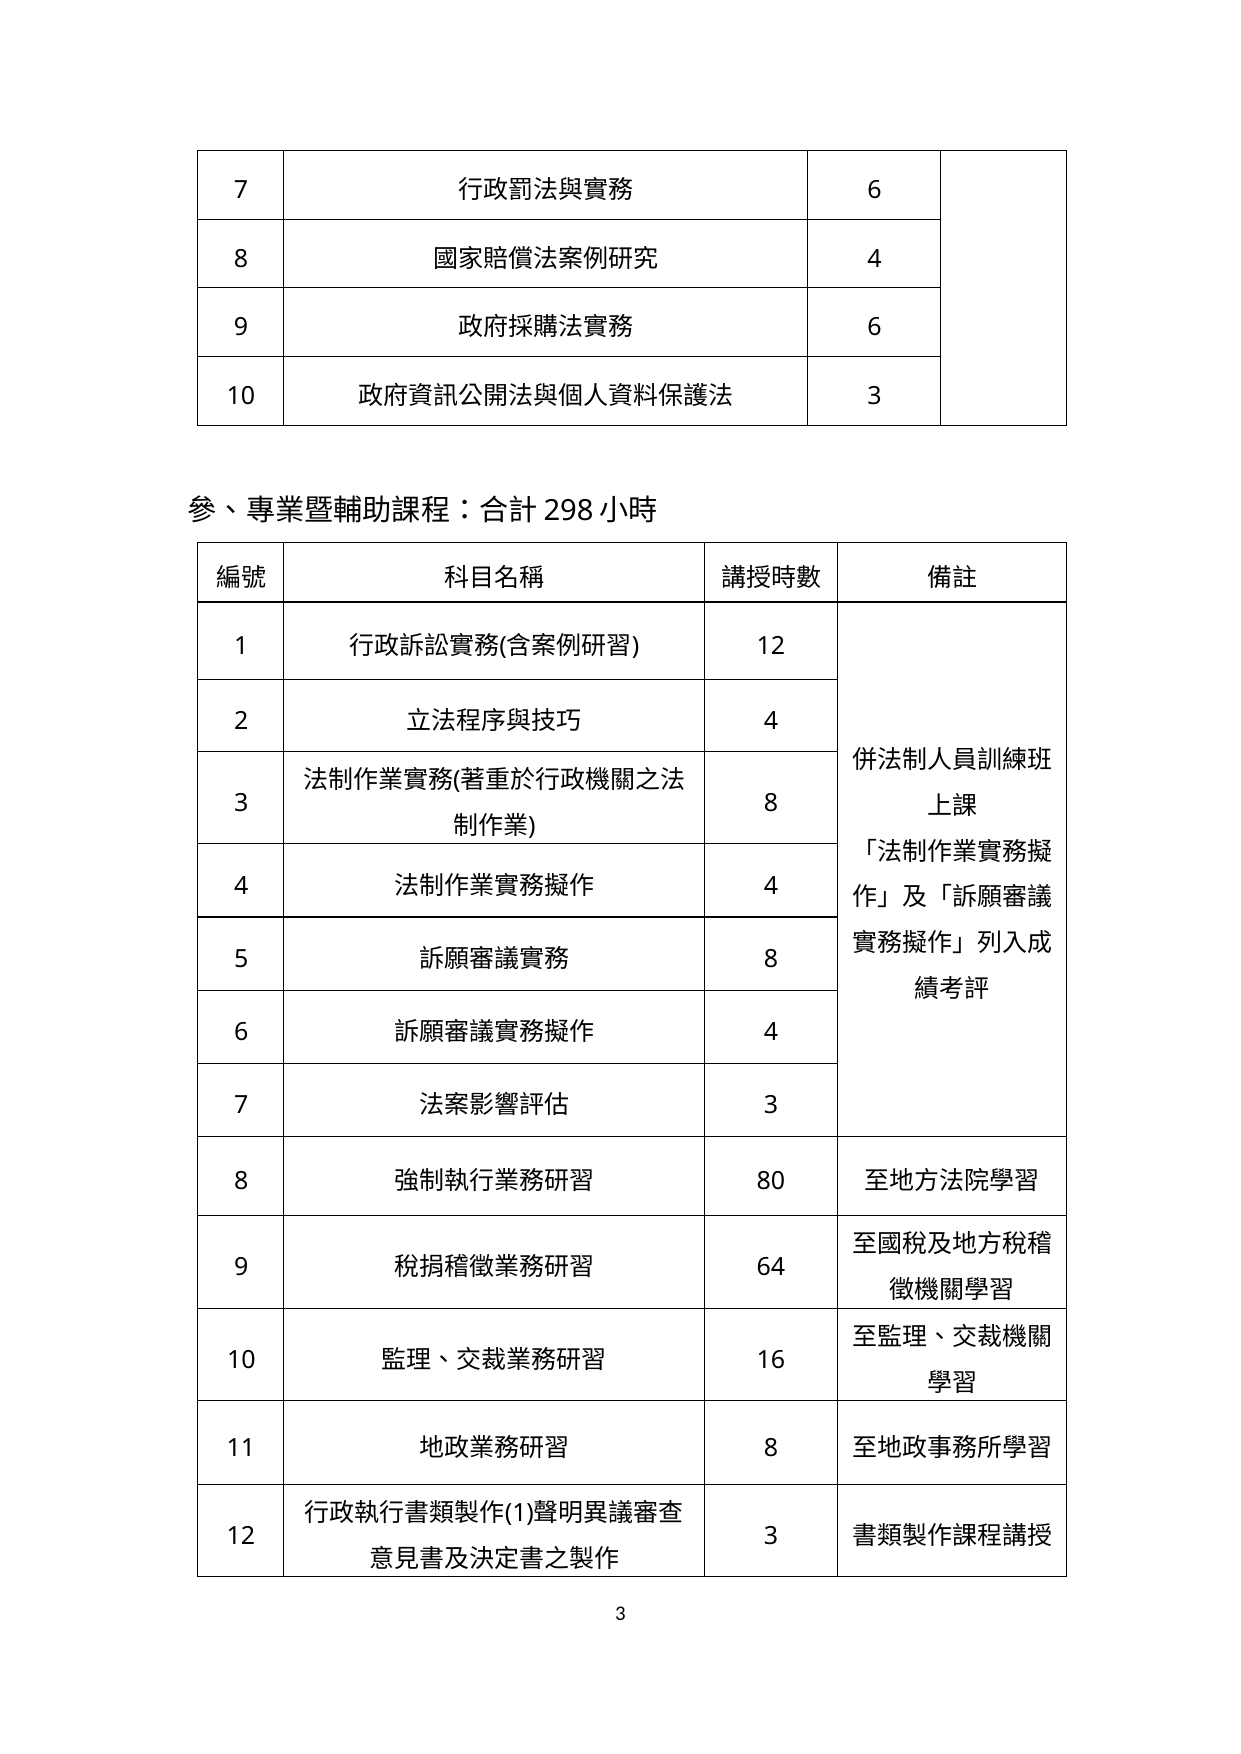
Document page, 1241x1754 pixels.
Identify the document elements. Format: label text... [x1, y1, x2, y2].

table_cell 8 [198, 220, 283, 287]
table_cell 政府資訊公開法與個人資料保護法 [284, 357, 807, 424]
table_cell 7 [198, 1064, 283, 1136]
table_cell 3 [705, 1064, 837, 1136]
text 參、專業暨輔助課程：合計298小時 [187, 484, 1053, 530]
table_cell 訴願審議實務擬作 [284, 991, 704, 1063]
table_cell 10 [198, 357, 283, 424]
table_cell 9 [198, 1216, 283, 1307]
table_cell 至監理、交裁機關學習 [838, 1309, 1066, 1400]
table_header 講授時數 [705, 543, 837, 601]
table_header 科目名稱 [284, 543, 704, 601]
table_cell 監理、交裁業務研習 [284, 1309, 704, 1400]
table_cell 訴願審議實務 [284, 918, 704, 989]
table_cell 稅捐稽徵業務研習 [284, 1216, 704, 1307]
table_cell 3 [198, 752, 283, 843]
table_cell 12 [198, 1485, 283, 1576]
table_cell 法制作業實務(著重於行政機關之法制作業) [284, 752, 704, 843]
table_cell 至國稅及地方稅稽徵機關學習 [838, 1216, 1066, 1307]
table_cell 16 [705, 1309, 837, 1400]
table_cell 4 [705, 680, 837, 751]
table_cell 4 [705, 844, 837, 916]
table_cell 80 [705, 1137, 837, 1215]
table_cell 5 [198, 918, 283, 989]
table_cell 4 [705, 991, 837, 1063]
table_cell 7 [198, 151, 283, 219]
table_cell 書類製作課程講授 [838, 1485, 1066, 1576]
table_cell 法制作業實務擬作 [284, 844, 704, 916]
table_cell 國家賠償法案例研究 [284, 220, 807, 287]
table_cell 3 [705, 1485, 837, 1576]
table_cell 4 [808, 220, 940, 287]
table_cell 行政罰法與實務 [284, 151, 807, 219]
table_cell 3 [808, 357, 940, 424]
table_cell 6 [808, 288, 940, 356]
table_cell 政府採購法實務 [284, 288, 807, 356]
table_cell 2 [198, 680, 283, 751]
table_cell 6 [198, 991, 283, 1063]
table_cell 8 [705, 752, 837, 843]
table_cell 至地政事務所學習 [838, 1401, 1066, 1483]
table_cell 10 [198, 1309, 283, 1400]
table_cell 立法程序與技巧 [284, 680, 704, 751]
table_cell 行政執行書類製作(1)聲明異議審查意見書及決定書之製作 [284, 1485, 704, 1576]
table_cell 8 [198, 1137, 283, 1215]
table_cell 4 [198, 844, 283, 916]
table_cell 64 [705, 1216, 837, 1307]
table_header 編號 [198, 543, 283, 601]
table_cell 1 [198, 603, 283, 679]
table_cell 11 [198, 1401, 283, 1483]
table_cell 12 [705, 603, 837, 679]
table_cell 法案影響評估 [284, 1064, 704, 1136]
table_cell 併法制人員訓練班上課 「法制作業實務擬作」及「訴願審議實務擬作」列入成績考評 [838, 603, 1066, 1136]
table_cell 強制執行業務研習 [284, 1137, 704, 1215]
table_cell 6 [808, 151, 940, 219]
table_cell 9 [198, 288, 283, 356]
table_cell 8 [705, 1401, 837, 1483]
table_cell 地政業務研習 [284, 1401, 704, 1483]
table_cell 行政訴訟實務(含案例研習) [284, 603, 704, 679]
table_cell 至地方法院學習 [838, 1137, 1066, 1215]
table_header 備註 [838, 543, 1066, 601]
table_cell 8 [705, 918, 837, 989]
